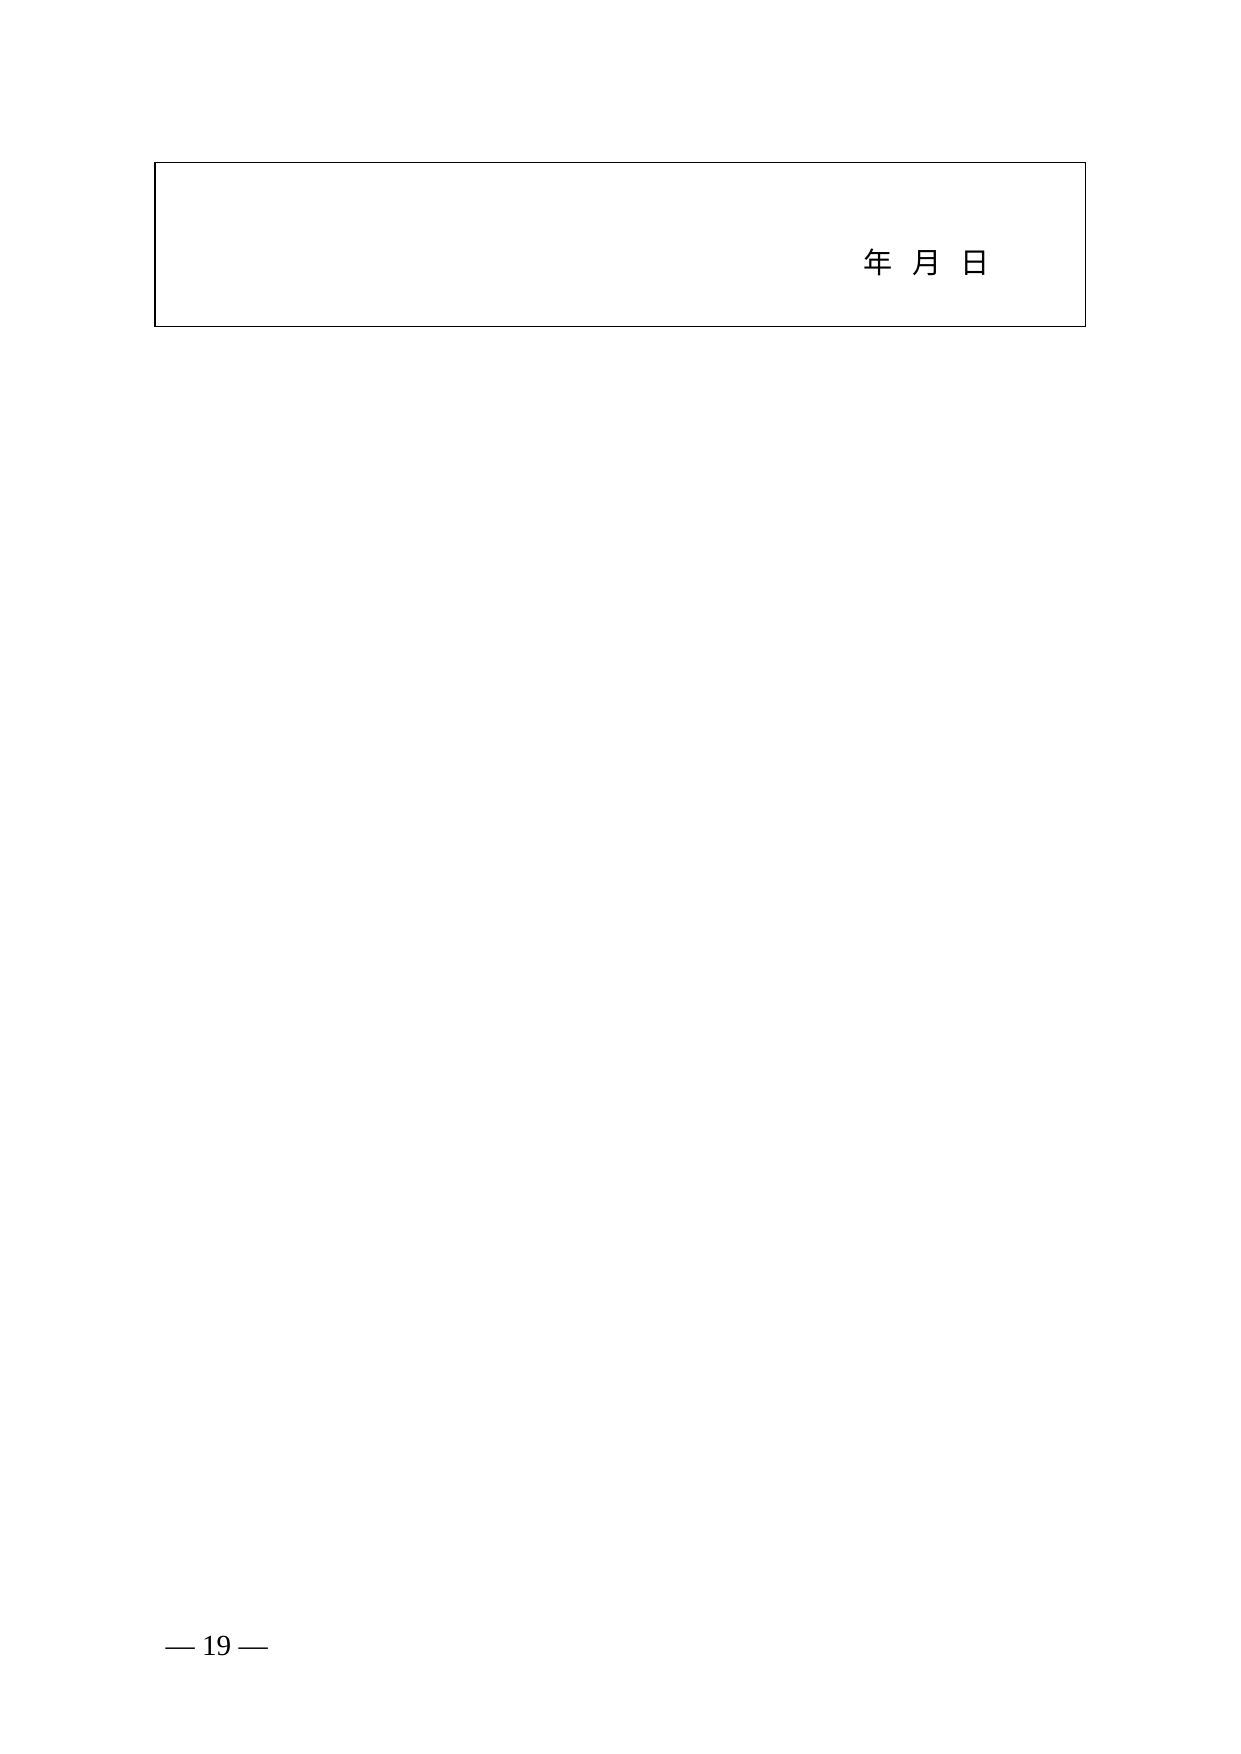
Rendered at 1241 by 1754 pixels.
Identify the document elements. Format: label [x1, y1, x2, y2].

table_header [156, 163, 1085, 326]
